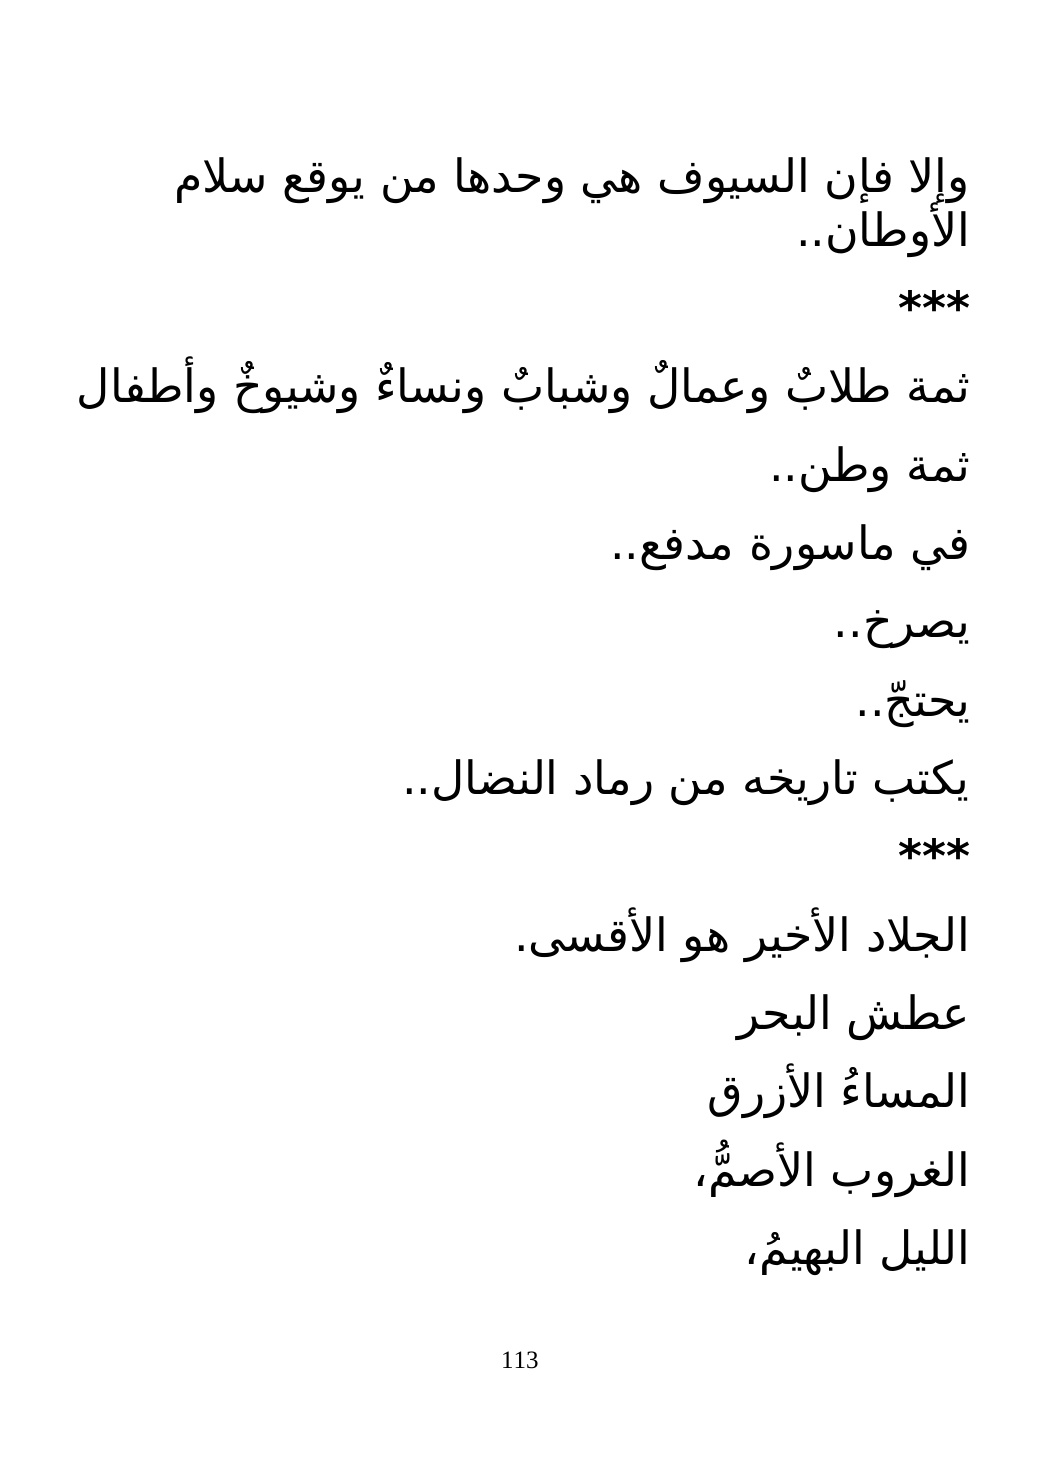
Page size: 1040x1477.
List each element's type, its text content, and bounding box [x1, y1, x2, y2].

text المساءُ الأزرق [69, 1065, 970, 1118]
text ثمة طلابٌ وعمالٌ وشبابٌ ونساءٌ وشيوخٌ وأطفال [69, 360, 970, 413]
text يحتجّ.. [69, 673, 970, 727]
text *** [69, 830, 970, 883]
text في ماسورة مدفع.. [69, 517, 970, 570]
text ثمة وطن.. [69, 438, 970, 492]
text وإلا فإن السيوف هي وحدها من يوقع سلام الأوطان.. [69, 150, 970, 257]
text الغروب الأصمُّ، [69, 1143, 970, 1197]
text *** [69, 282, 970, 335]
text يصرخ.. [69, 595, 970, 648]
text الجلاد الأخير هو الأقسى. [69, 908, 970, 962]
text الليل البهيمُ، [69, 1222, 970, 1275]
text يكتب تاريخه من رماد النضال.. [69, 752, 970, 805]
text عطش البحر [69, 987, 970, 1040]
